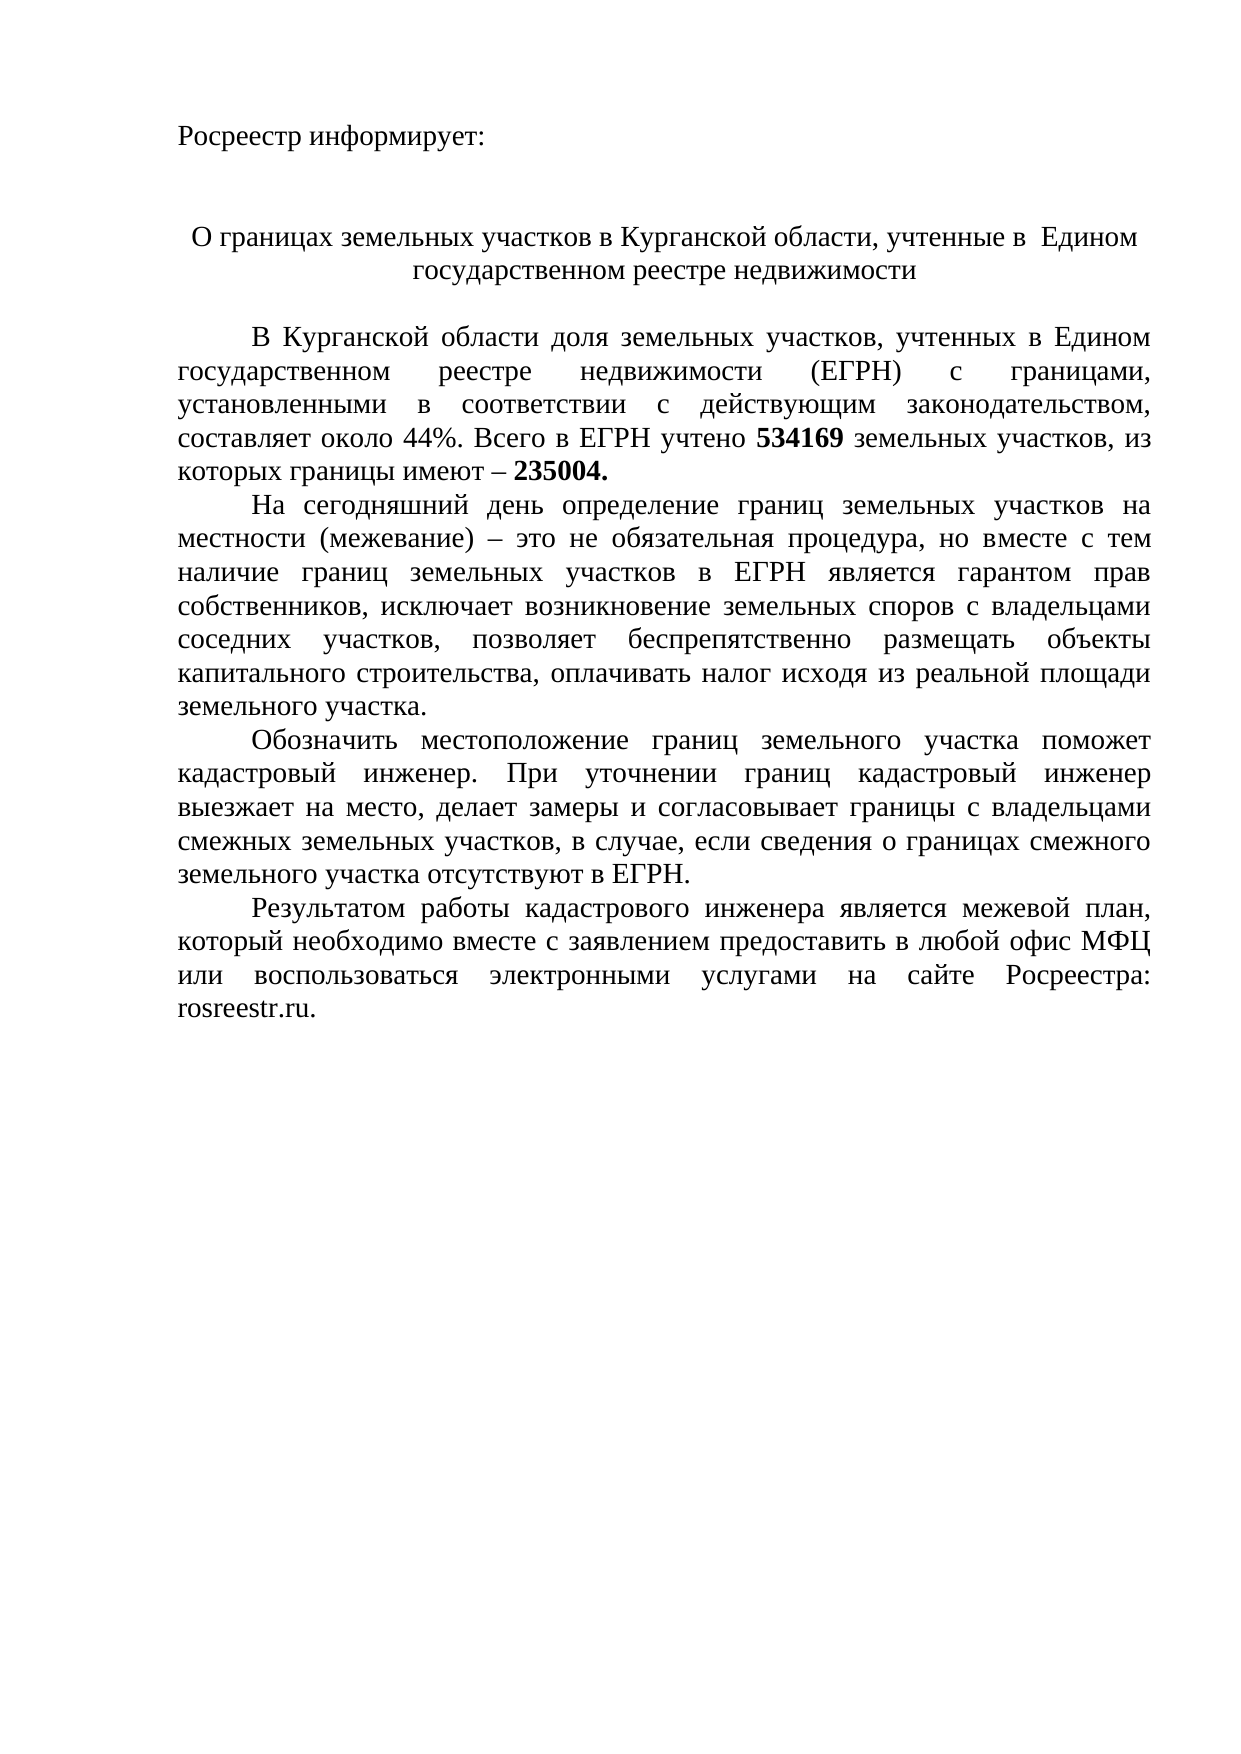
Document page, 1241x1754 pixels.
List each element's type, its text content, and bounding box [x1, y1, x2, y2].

text На сегодняшний день определение границ земельных участков на местности (межевание) – это не обязательная процедура, но вместе с тем наличие границ земельных участков в ЕГРН является гарантом прав собственников, исключает возникновение земельных споров с владельцами соседних участков, позволяет беспрепятственно размещать объекты капитального строительства, оплачивать налог исходя из реальной площади земельного участка. [177, 487, 1152, 722]
text Обозначить местоположение границ земельного участка поможет кадастровый инженер. При уточнении границ кадастровый инженер выезжает на место, делает замеры и согласовывает границы с владельцами смежных земельных участков, в случае, если сведения о границах смежного земельного участка отсутствуют в ЕГРН. [177, 722, 1152, 890]
text Результатом работы кадастрового инженера является межевой план, который необходимо вместе с заявлением предоставить в любой офис МФЦ или воспользоваться электронными услугами на сайте Росреестра: rosreestr.ru. [177, 890, 1152, 1024]
text Росреестр информирует: [177, 118, 1152, 152]
text В Курганской области доля земельных участков, учтенных в Едином государственном реестре недвижимости (ЕГРН) с границами, установленными в соответствии с действующим законодательством, составляет около 44%. Всего в ЕГРН учтено 534169 земельных участков, из которых границы имеют – 235004. [177, 319, 1152, 487]
text О границах земельных участков в Курганской области, учтенные в Едином государственном реестре недвижимости [177, 219, 1152, 286]
